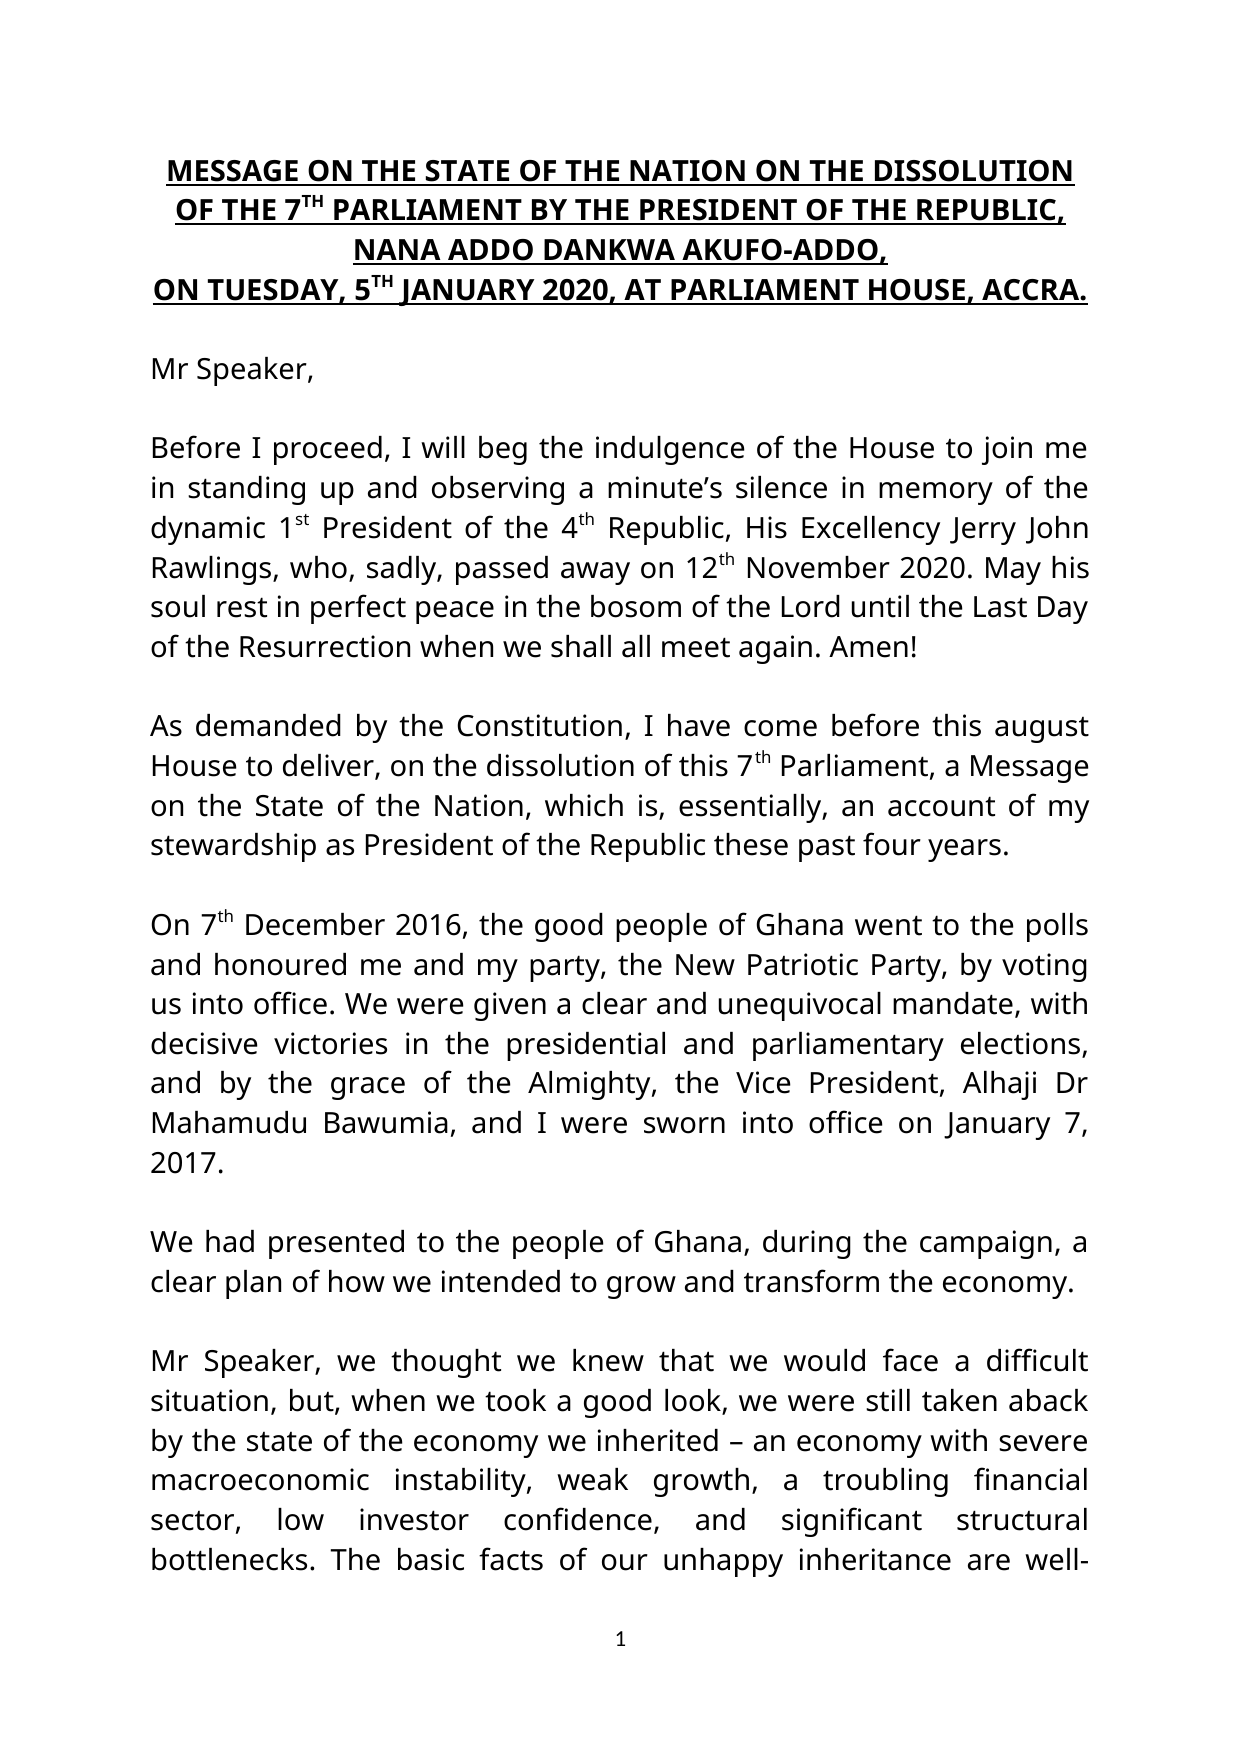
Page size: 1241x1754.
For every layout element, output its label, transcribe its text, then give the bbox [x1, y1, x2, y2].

text As demanded by the Constitution, I have come before this august House to deliver, on the dissolution of this 7th Parliament, a Message on the State of the Nation, which is, essentially, an account of my stewardship as President of the Republic these past four years. [150, 706, 1090, 864]
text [150, 1341, 1090, 1579]
text On 7th December 2016, the good people of Ghana went to the polls and honoured me and my party, the New Patriotic Party, by voting us into office. We were given a clear and unequivocal mandate, with decisive victories in the presidential and parliamentary elections, and by the grace of the Almighty, the Vice President, Alhaji Dr Mahamudu Bawumia, and I were sworn into office on January 7, 2017. [150, 904, 1090, 1182]
text NANA ADDO DANKWA AKUFO-ADDO, [150, 229, 1090, 269]
text We had presented to the people of Ghana, during the campaign, a clear plan of how we intended to grow and transform the economy. [150, 1222, 1090, 1301]
text Mr Speaker, [150, 348, 1090, 388]
text MESSAGE ON THE STATE OF THE NATION ON THE DISSOLUTION OF THE 7TH PARLIAMENT BY THE PRESIDENT OF THE REPUBLIC, [150, 150, 1090, 229]
text Before I proceed, I will beg the indulgence of the House to join me in standing up and observing a minute’s silence in memory of the dynamic 1st President of the 4th Republic, His Excellency Jerry John Rawlings, who, sadly, passed away on 12th November 2020. May his soul rest in perfect peace in the bosom of the Lord until the Last Day of the Resurrection when we shall all meet again. Amen! [150, 428, 1090, 666]
text ON TUESDAY, 5TH JANUARY 2020, AT PARLIAMENT HOUSE, ACCRA. [150, 269, 1090, 309]
